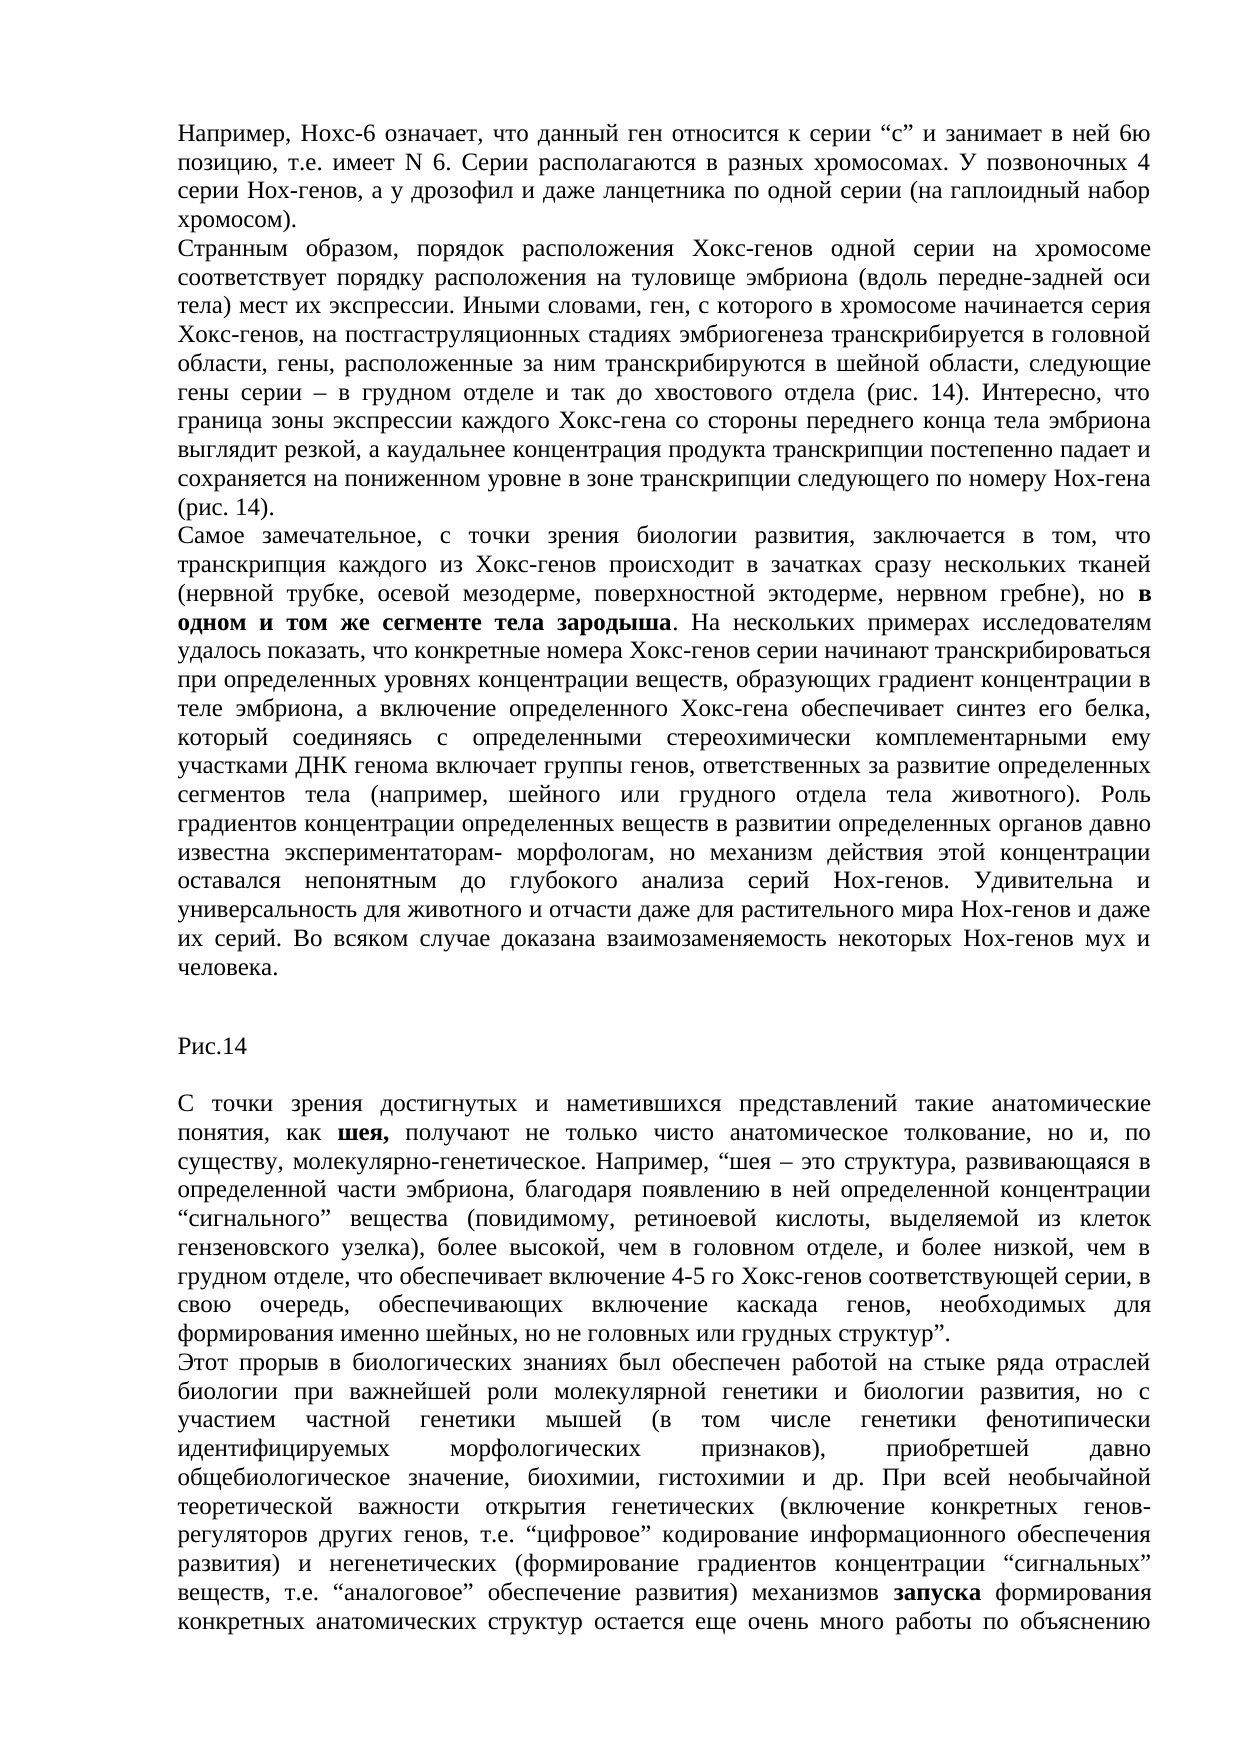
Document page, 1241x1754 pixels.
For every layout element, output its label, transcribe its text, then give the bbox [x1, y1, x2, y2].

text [177, 1347, 1152, 1634]
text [177, 118, 1152, 233]
text Рис.14 [177, 1031, 1152, 1059]
text С точки зрения достигнутых и наметившихся представлений такие анатомические понятия, как шея, получают не только чисто анатомическое толкование, но и, по существу, молекулярно-генетическое. Например, “шея – это структура, развивающаяся в определенной части эмбриона, благодаря появлению в ней определенной концентрации “сигнального” вещества (повидимому, ретиноевой кислоты, выделяемой из клеток гензеновского узелка), более высокой, чем в головном отделе, и более низкой, чем в грудном отделе, что обеспечивает включение 4-5 го Хокс-генов соответствующей серии, в свою очередь, обеспечивающих включение каскада генов, необходимых для формирования именно шейных, но не головных или грудных структур”. [177, 1088, 1152, 1347]
text Странным образом, порядок расположения Хокс-генов одной серии на хромосоме соответствует порядку расположения на туловище эмбриона (вдоль передне-задней оси тела) мест их экспрессии. Иными словами, ген, с которого в хромосоме начинается серия Хокс-генов, на постгаструляционных стадиях эмбриогенеза транскрибируется в головной области, гены, расположенные за ним транскрибируются в шейной области, следующие гены серии – в грудном отделе и так до хвостового отдела (рис. 14). Интересно, что граница зоны экспрессии каждого Хокс-гена со стороны переднего конца тела эмбриона выглядит резкой, а каудальнее концентрация продукта транскрипции постепенно падает и сохраняется на пониженном уровне в зоне транскрипции следующего по номеру Hox-гена (рис. 14). [177, 233, 1152, 521]
text Самое замечательное, с точки зрения биологии развития, заключается в том, что транскрипция каждого из Хокс-генов происходит в зачатках сразу нескольких тканей (нервной трубке, осевой мезодерме, поверхностной эктодерме, нервном гребне), но в одном и том же сегменте тела зародыша. На нескольких примерах исследователям удалось показать, что конкретные номера Хокс-генов серии начинают транскрибироваться при определенных уровнях концентрации веществ, образующих градиент концентрации в теле эмбриона, а включение определенного Хокс-гена обеспечивает синтез его белка, который соединяясь с определенными стереохимически комплементарными ему участками ДНК генома включает группы генов, ответственных за развитие определенных сегментов тела (например, шейного или грудного отдела тела животного). Роль градиентов концентрации определенных веществ в развитии определенных органов давно известна экспериментаторам- морфологам, но механизм действия этой концентрации оставался непонятным до глубокого анализа серий Hox-генов. Удивительна и универсальность для животного и отчасти даже для растительного мира Hox-генов и даже их серий. Во всяком случае доказана взаимозаменяемость некоторых Hox-генов мух и человека. [177, 521, 1152, 981]
